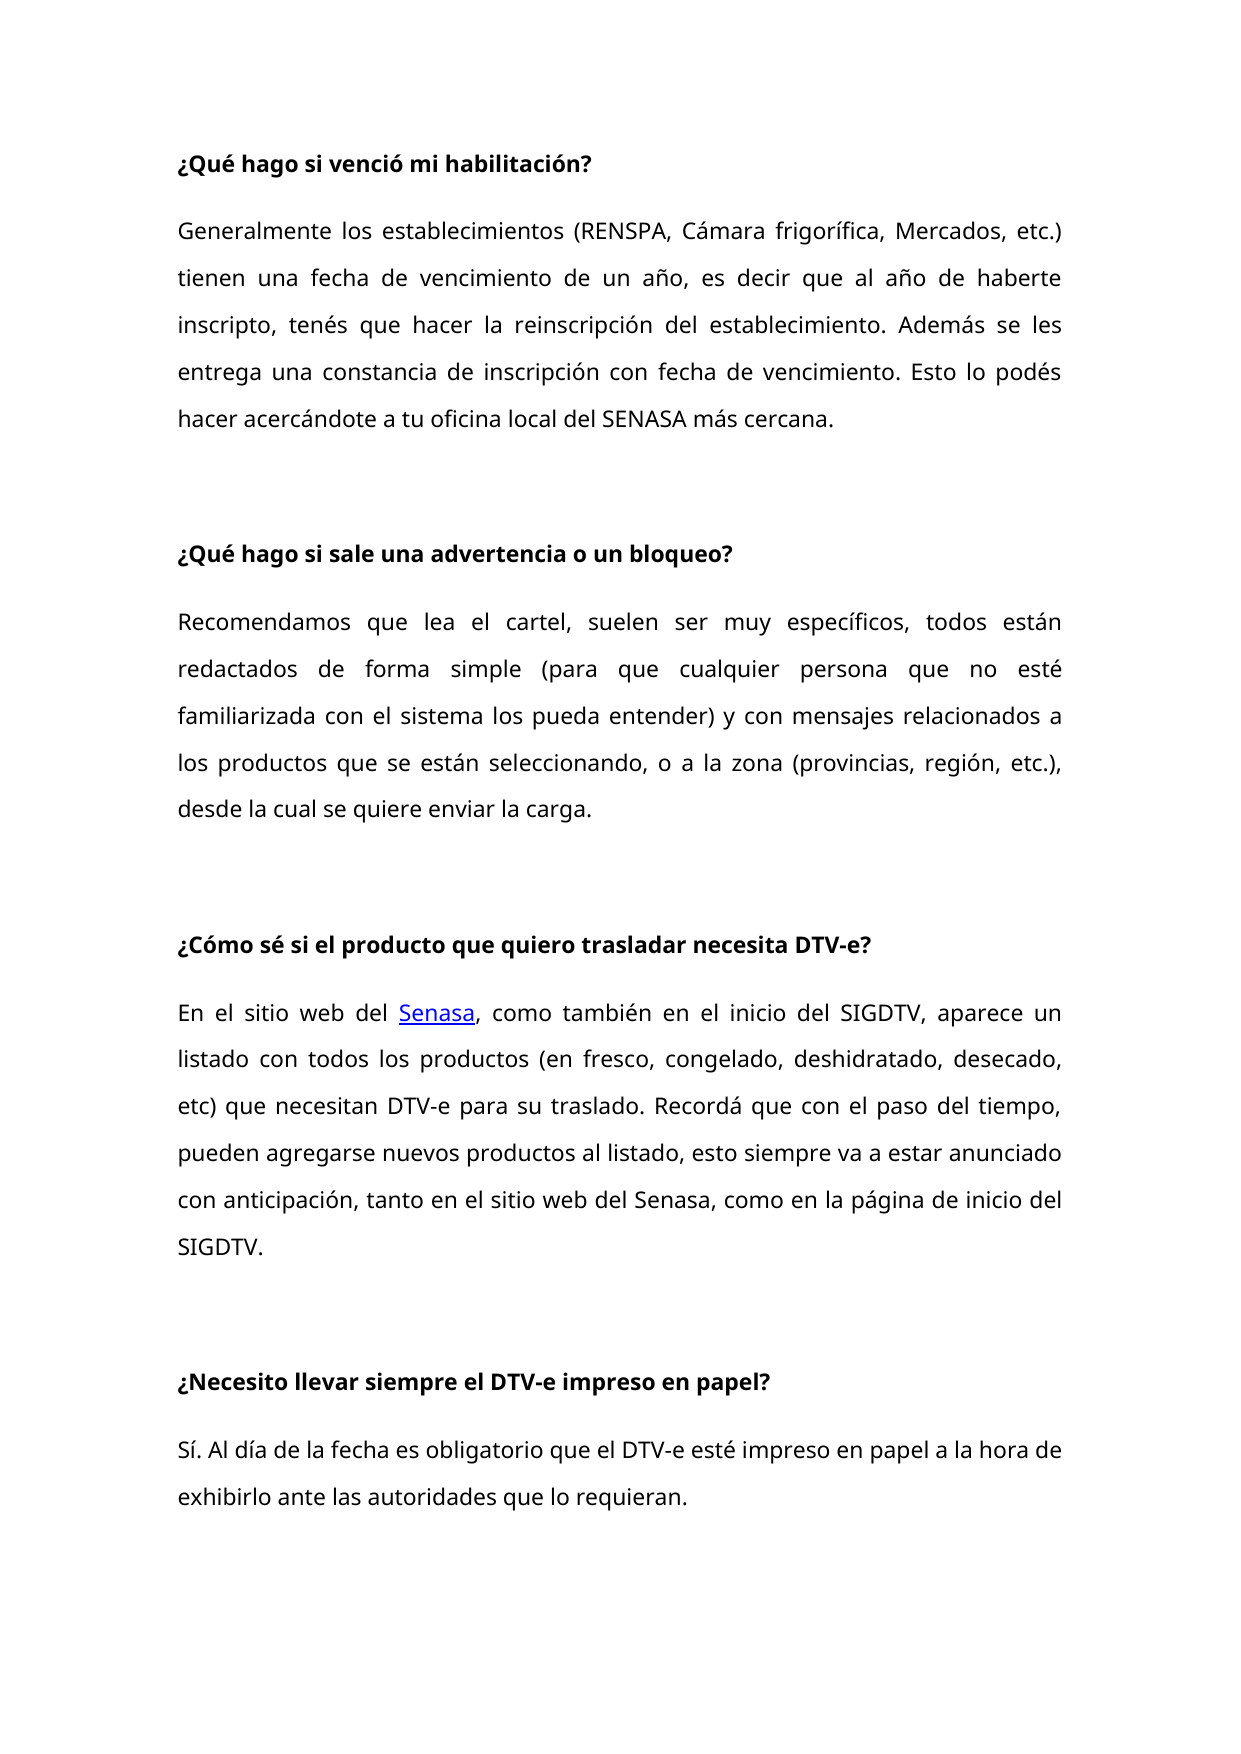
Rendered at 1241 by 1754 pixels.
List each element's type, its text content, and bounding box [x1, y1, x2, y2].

text ¿Cómo sé si el producto que quiero trasladar necesita DTV-e? [177, 929, 1063, 960]
text ¿Necesito llevar siempre el DTV-e impreso en papel? [177, 1366, 1063, 1398]
text ¿Qué hago si venció mi habilitación? [177, 148, 1063, 179]
text Recomendamos que lea el cartel, suelen ser muy específicos, todos están redactados de forma simple (para que cualquier persona que no esté familiarizada con el sistema los pueda entender) y con mensajes relacionados a los productos que se están seleccionando, o a la zona (provincias, región, etc.), desde la cual se quiere enviar la carga. [177, 606, 1063, 825]
text En el sitio web del Senasa, como también en el inicio del SIGDTV, aparece un listado con todos los productos (en fresco, congelado, deshidratado, desecado, etc) que necesitan DTV-e para su traslado. Recordá que con el paso del tiempo, pueden agregarse nuevos productos al listado, esto siempre va a estar anunciado con anticipación, tanto en el sitio web del Senasa, como en la página de inicio del SIGDTV. [177, 997, 1063, 1262]
text ¿Qué hago si sale una advertencia o un bloqueo? [177, 538, 1063, 569]
text Sí. Al día de la fecha es obligatorio que el DTV-e esté impreso en papel a la hora de exhibirlo ante las autoridades que lo requieran. [177, 1434, 1063, 1512]
text Generalmente los establecimientos (RENSPA, Cámara frigorífica, Mercados, etc.) tienen una fecha de vencimiento de un año, es decir que al año de haberte inscripto, tenés que hacer la reinscripción del establecimiento. Además se les entrega una constancia de inscripción con fecha de vencimiento. Esto lo podés hacer acercándote a tu oficina local del SENASA más cercana. [177, 215, 1063, 434]
